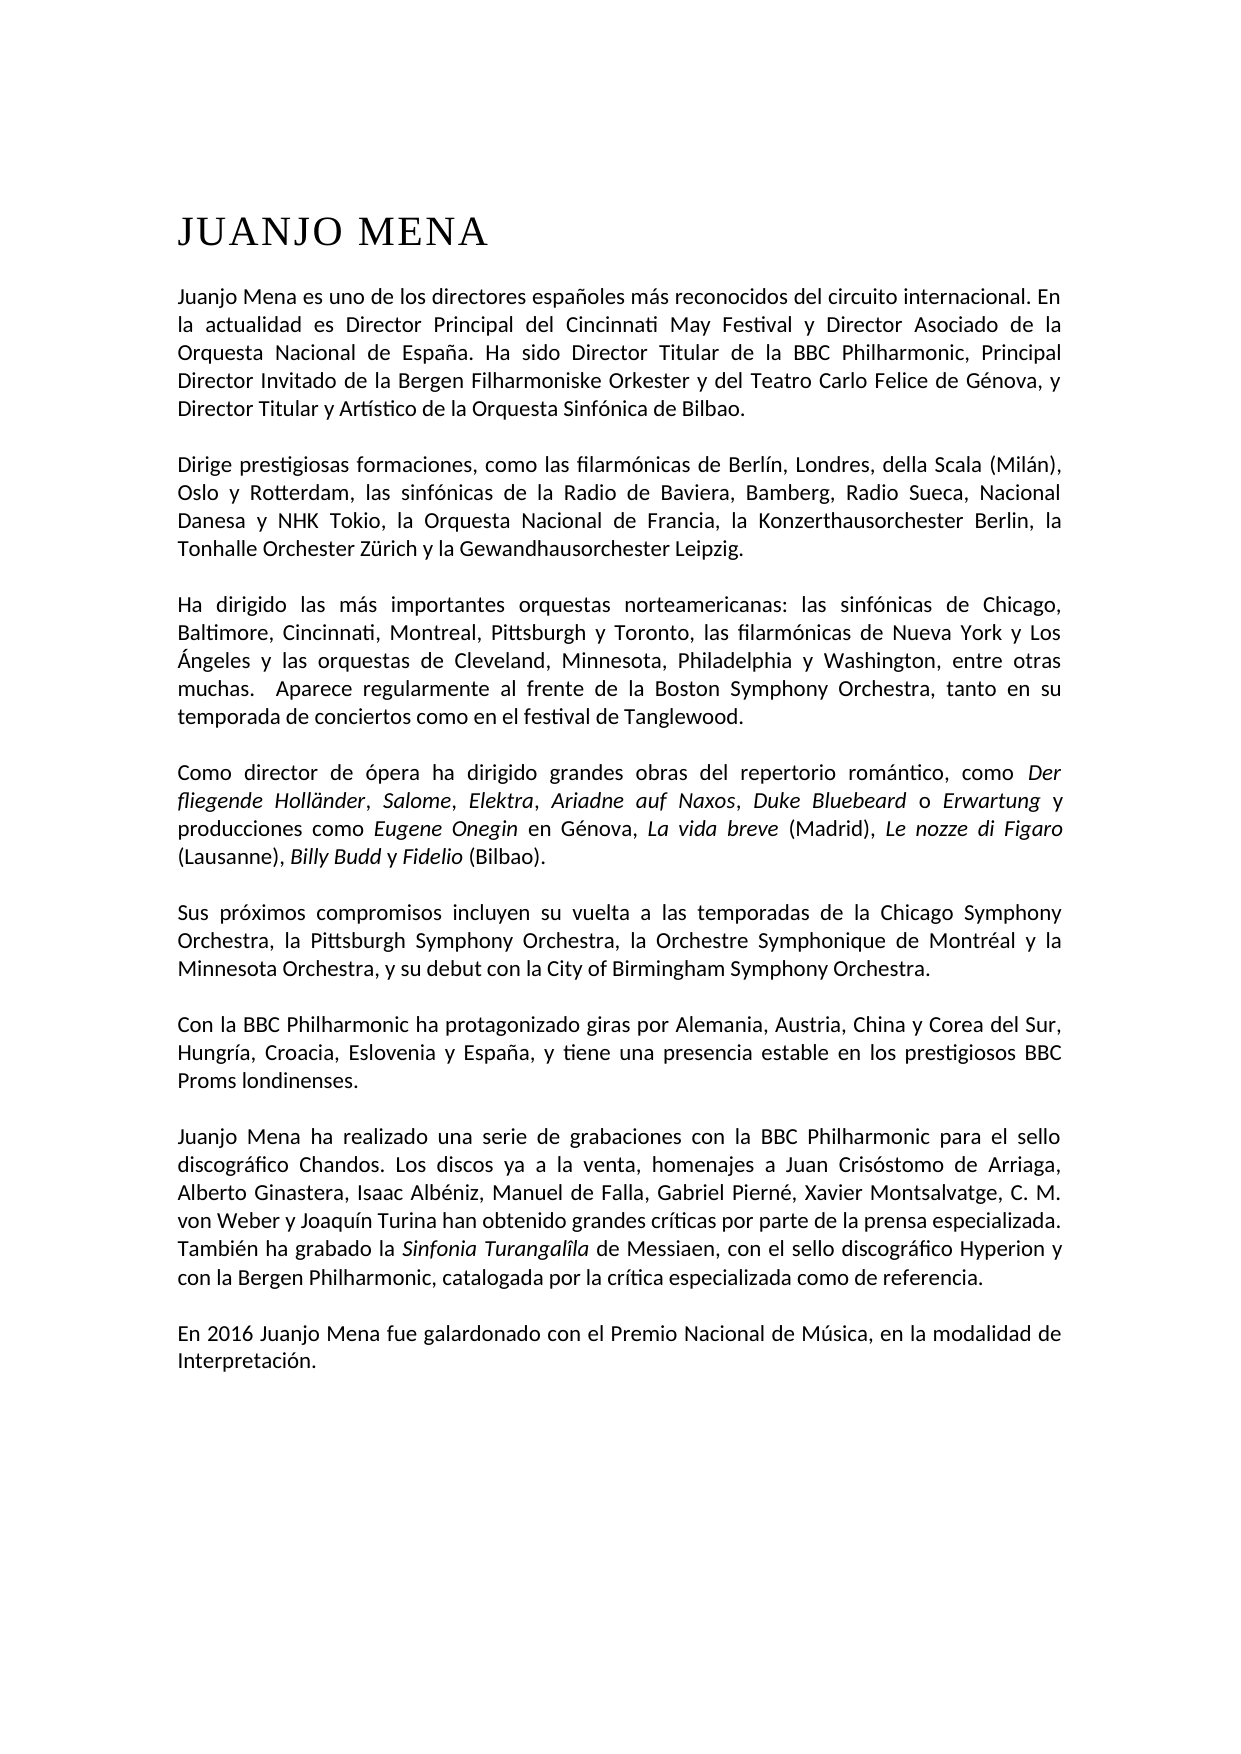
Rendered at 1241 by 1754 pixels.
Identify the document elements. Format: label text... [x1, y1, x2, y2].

text Juanjo Mena ha realizado una serie de grabaciones con la BBC Philharmonic para el sello discográfico Chandos. Los discos ya a la venta, homenajes a Juan Crisóstomo de Arriaga, Alberto Ginastera, Isaac Albéniz, Manuel de Falla, Gabriel Pierné, Xavier Montsalvatge, C. M. von Weber y Joaquín Turina han obtenido grandes críticas por parte de la prensa especializada. También ha grabado la Sinfonia Turangalîla de Messiaen, con el sello discográfico Hyperion y con la Bergen Philharmonic, catalogada por la crítica especializada como de referencia. [177, 1122, 1063, 1291]
text Sus próximos compromisos incluyen su vuelta a las temporadas de la Chicago Symphony Orchestra, la Pittsburgh Symphony Orchestra, la Orchestre Symphonique de Montréal y la Minnesota Orchestra, y su debut con la City of Birmingham Symphony Orchestra. [177, 898, 1063, 982]
text Con la BBC Philharmonic ha protagonizado giras por Alemania, Austria, China y Corea del Sur, Hungría, Croacia, Eslovenia y España, y tiene una presencia estable en los prestigiosos BBC Proms londinenses. [177, 1010, 1063, 1094]
text Juanjo Mena es uno de los directores españoles más reconocidos del circuito internacional. En la actualidad es Director Principal del Cincinnati May Festival y Director Asociado de la Orquesta Nacional de España. Ha sido Director Titular de la BBC Philharmonic, Principal Director Invitado de la Bergen Filharmoniske Orkester y del Teatro Carlo Felice de Génova, y Director Titular y Artístico de la Orquesta Sinfónica de Bilbao. [177, 282, 1063, 422]
text Ha dirigido las más importantes orquestas norteamericanas: las sinfónicas de Chicago, Baltimore, Cincinnati, Montreal, Pittsburgh y Toronto, las filarmónicas de Nueva York y Los Ángeles y las orquestas de Cleveland, Minnesota, Philadelphia y Washington, entre otras muchas. Aparece regularmente al frente de la Boston Symphony Orchestra, tanto en su temporada de conciertos como en el festival de Tanglewood. [177, 590, 1063, 730]
text Como director de ópera ha dirigido grandes obras del repertorio romántico, como Der fliegende Holländer, Salome, Elektra, Ariadne auf Naxos, Duke Bluebeard o Erwartung y producciones como Eugene Onegin en Génova, La vida breve (Madrid), Le nozze di Figaro (Lausanne), Billy Budd y Fidelio (Bilbao). [177, 758, 1063, 870]
text Dirige prestigiosas formaciones, como las filarmónicas de Berlín, Londres, della Scala (Milán), Oslo y Rotterdam, las sinfónicas de la Radio de Baviera, Bamberg, Radio Sueca, Nacional Danesa y NHK Tokio, la Orquesta Nacional de Francia, la Konzerthausorchester Berlin, la Tonhalle Orchester Zürich y la Gewandhausorchester Leipzig. [177, 450, 1063, 562]
title JUANJO MENA [177, 206, 983, 254]
text En 2016 Juanjo Mena fue galardonado con el Premio Nacional de Música, en la modalidad de Interpretación. [177, 1319, 1063, 1375]
